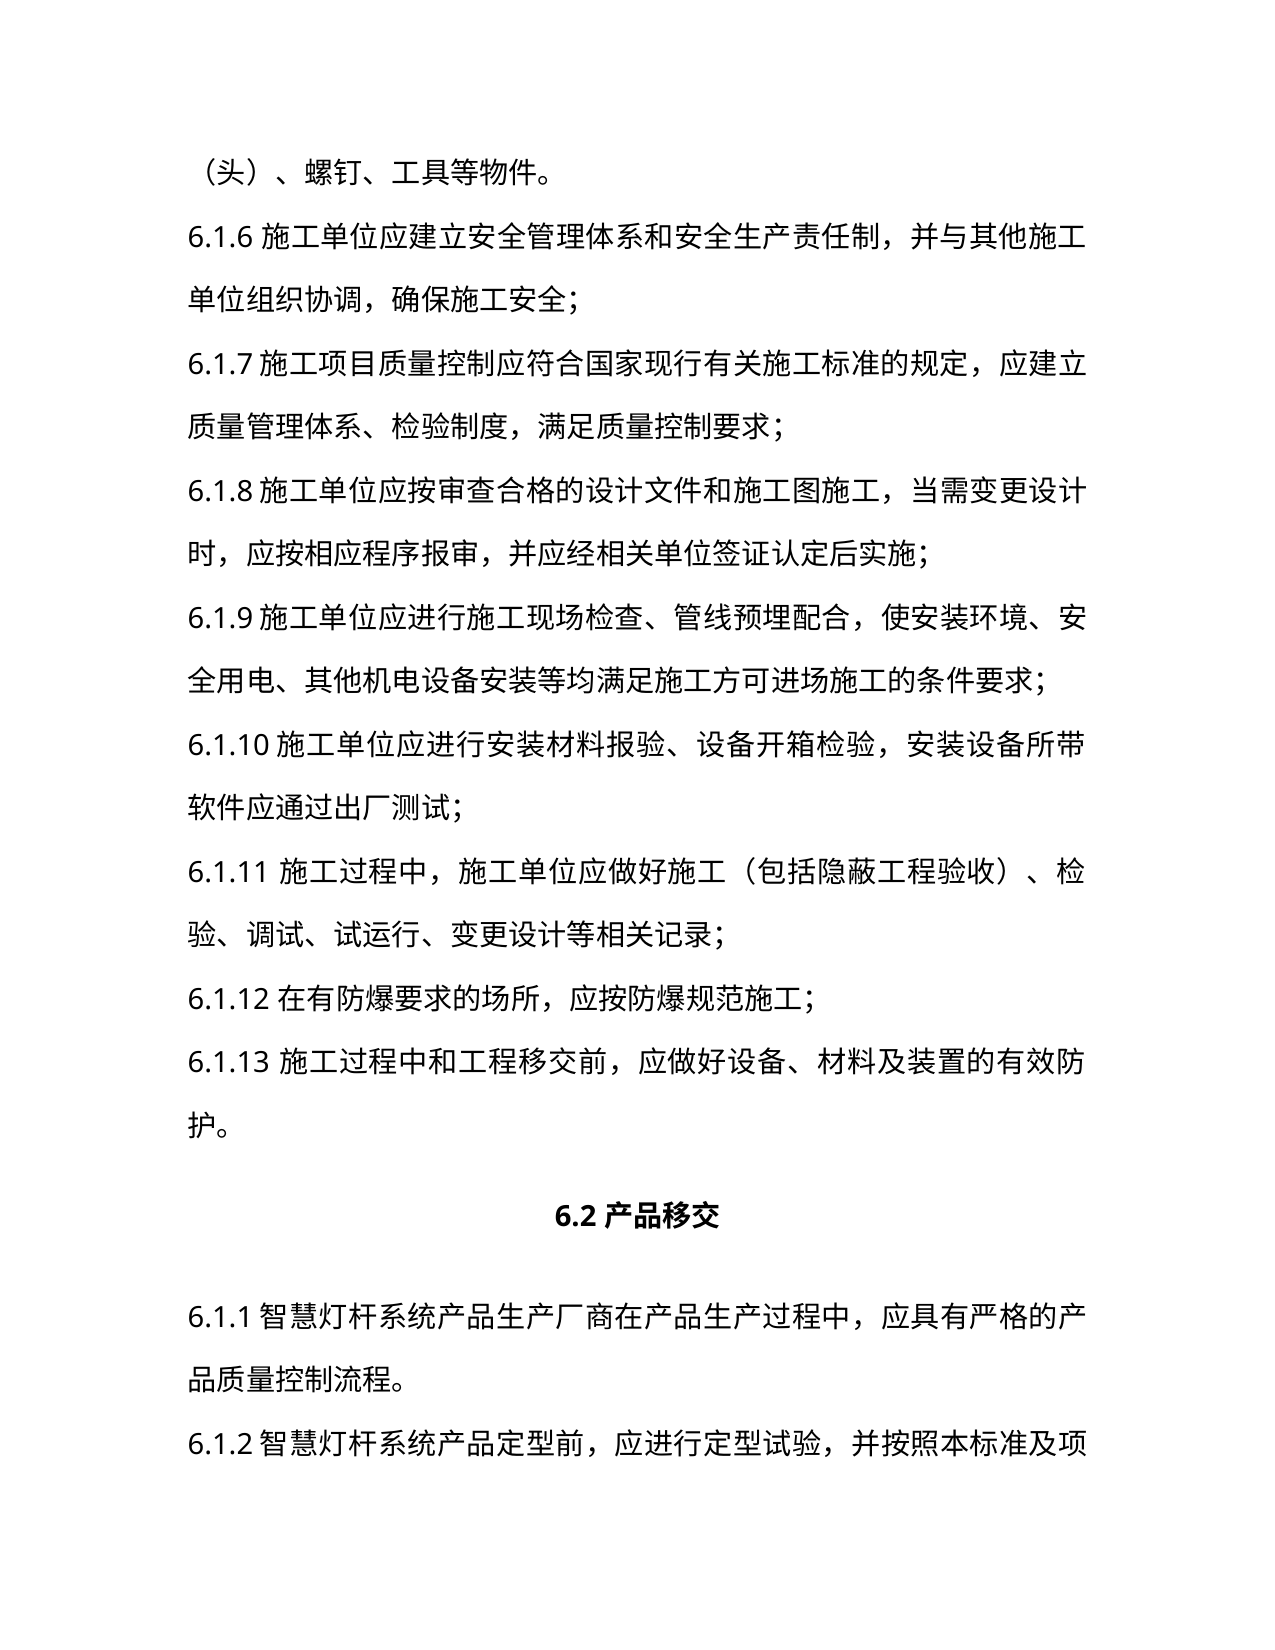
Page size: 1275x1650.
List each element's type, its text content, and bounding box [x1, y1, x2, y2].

text 6.1.11 施工过程中，施工单位应做好施工（包括隐蔽工程验收）、检验、调试、试运行、变更设计等相关记录； [187, 848, 1087, 954]
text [187, 150, 1087, 192]
text 6.1.10施工单位应进行安装材料报验、设备开箱检验，安装设备所带软件应通过出厂测试； [187, 721, 1087, 827]
text 6.1.13 施工过程中和工程移交前，应做好设备、材料及装置的有效防护。 [187, 1039, 1087, 1145]
text 6.1.1智慧灯杆系统产品生产厂商在产品生产过程中，应具有严格的产品质量控制流程。 [187, 1293, 1087, 1399]
text 6.1.8施工单位应按审查合格的设计文件和施工图施工，当需变更设计时，应按相应程序报审，并应经相关单位签证认定后实施； [187, 467, 1087, 573]
text 6.1.9施工单位应进行施工现场检查、管线预埋配合，使安装环境、安全用电、其他机电设备安装等均满足施工方可进场施工的条件要求； [187, 594, 1087, 700]
text 6.1.12 在有防爆要求的场所，应按防爆规范施工； [187, 975, 1087, 1018]
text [187, 1420, 1087, 1463]
text 6.1.6 施工单位应建立安全管理体系和安全生产责任制，并与其他施工单位组织协调，确保施工安全； [187, 213, 1087, 319]
text 6.1.7施工项目质量控制应符合国家现行有关施工标准的规定，应建立质量管理体系、检验制度，满足质量控制要求； [187, 340, 1087, 446]
subtitle 6.2 产品移交 [187, 1193, 1087, 1235]
